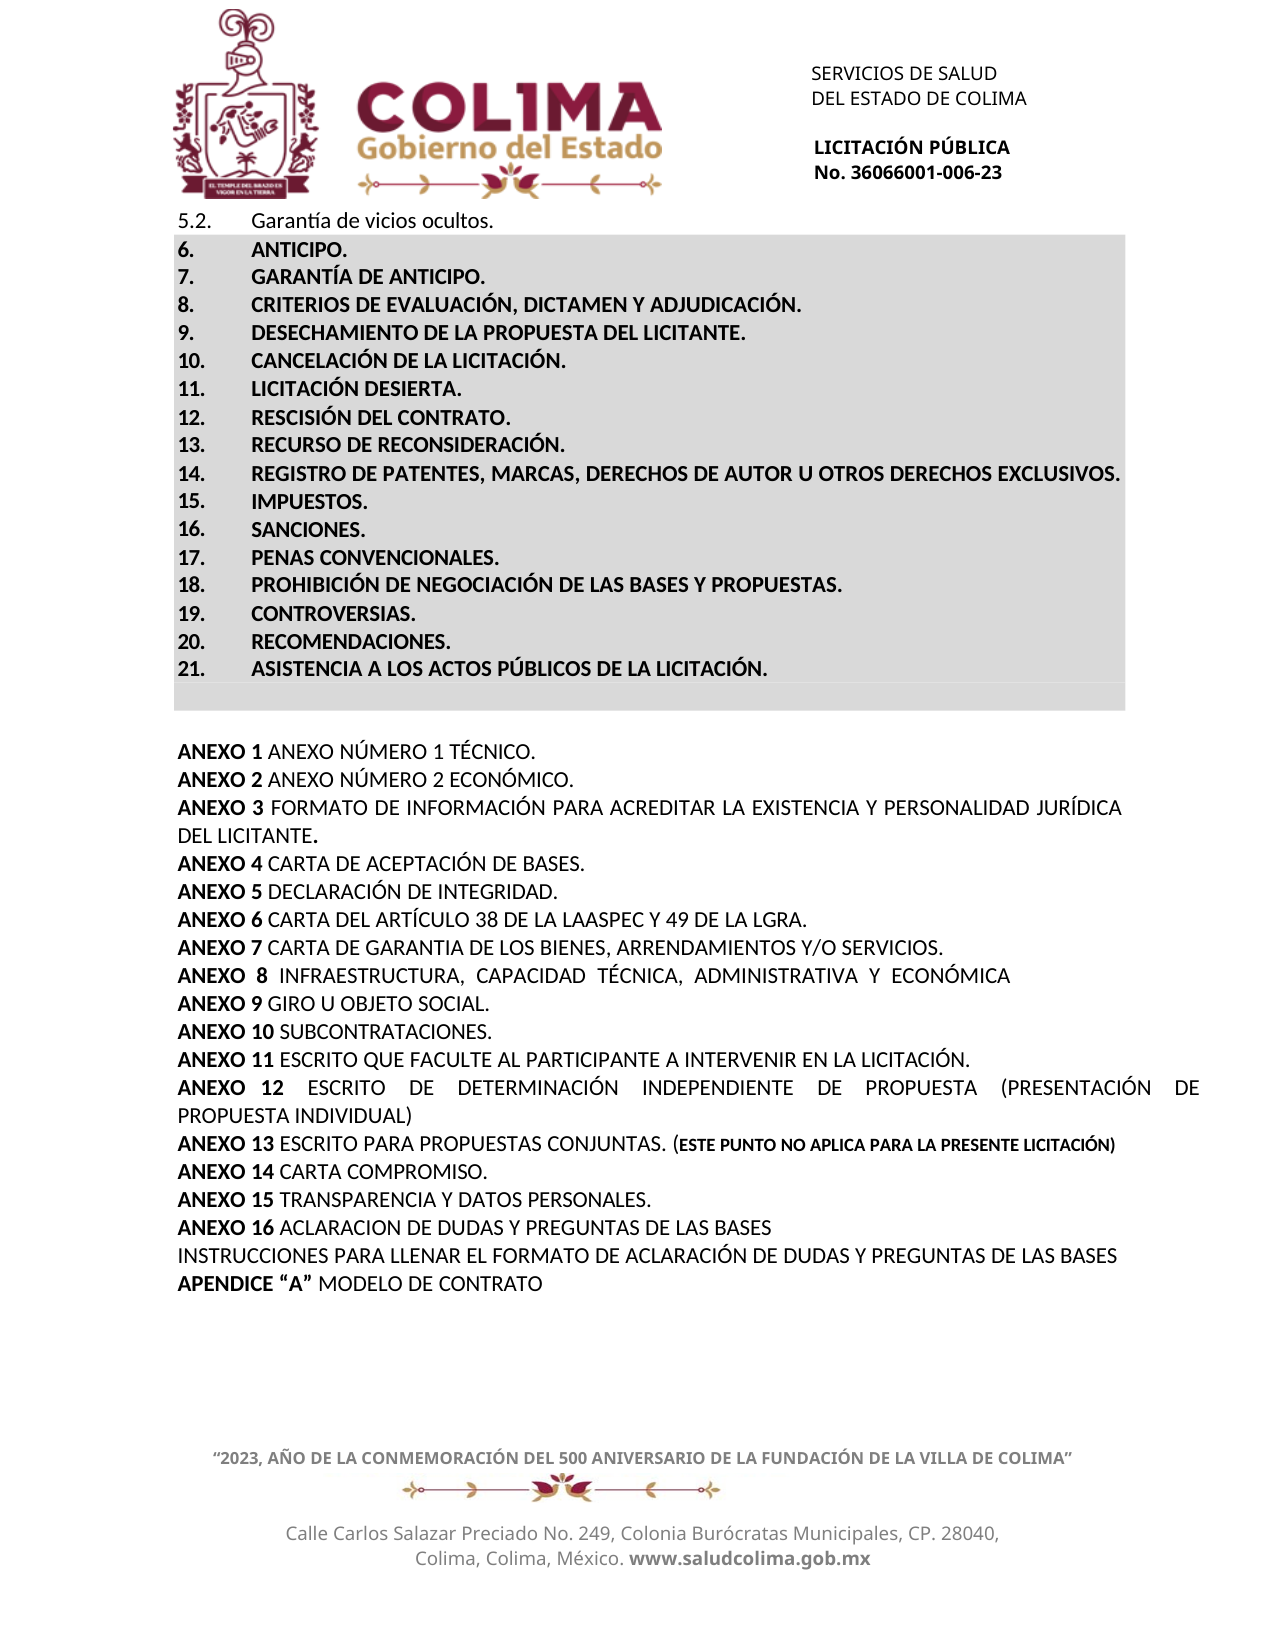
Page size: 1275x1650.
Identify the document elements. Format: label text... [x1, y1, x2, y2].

text ANEXO 4 CARTA DE ACEPTACIÓN DE BASES. [177, 849, 1200, 877]
picture [322, 1473, 801, 1503]
text ANEXO 14 CARTA COMPROMISO. [177, 1157, 1200, 1185]
text ANEXO 1 ANEXO NÚMERO 1 TÉCNICO. [177, 737, 1200, 765]
text ANEXO 3 FORMATO DE INFORMACIÓN PARA ACREDITAR LA EXISTENCIA Y PERSONALIDAD JURÍDICA DEL LICITANTE. [177, 793, 1123, 849]
text INSTRUCCIONES PARA LLENAR EL FORMATO DE ACLARACIÓN DE DUDAS Y PREGUNTAS DE LAS BASES [177, 1241, 1200, 1269]
text ANEXO 13 ESCRITO PARA PROPUESTAS CONJUNTAS. (ESTE PUNTO NO APLICA PARA LA PRESENTE LICITACIÓN) [177, 1129, 1200, 1157]
text ANEXO 15 TRANSPARENCIA Y DATOS PERSONALES. [177, 1185, 1200, 1213]
text ANEXO 5 DECLARACIÓN DE INTEGRIDAD. [177, 877, 1200, 905]
text ANEXO 8 INFRAESTRUCTURA, CAPACIDAD TÉCNICA, ADMINISTRATIVA Y ECONÓMICA ANEXO 9 GIRO U OBJETO SOCIAL. [177, 961, 1011, 1017]
list Garantía de vicios ocultos. [177, 207, 1200, 234]
text ANEXO 7 CARTA DE GARANTIA DE LOS BIENES, ARRENDAMIENTOS Y/O SERVICIOS. [177, 933, 1011, 961]
text APENDICE “A” MODELO DE CONTRATO [177, 1269, 1200, 1297]
text ANEXO 2 ANEXO NÚMERO 2 ECONÓMICO. [177, 765, 1200, 793]
text ANEXO 16 ACLARACION DE DUDAS Y PREGUNTAS DE LAS BASES [177, 1213, 1200, 1241]
text ANEXO 10 SUBCONTRATACIONES. [177, 1017, 1200, 1045]
text ANEXO 11 ESCRITO QUE FACULTE AL PARTICIPANTE A INTERVENIR EN LA LICITACIÓN. [177, 1045, 1200, 1073]
text ANEXO 12 ESCRITO DE DETERMINACIÓN INDEPENDIENTE DE PROPUESTA (PRESENTACIÓN DE PROPUESTA INDIVIDUAL) [177, 1073, 1200, 1129]
picture [172, 9, 662, 199]
text ANEXO 6 CARTA DEL ARTÍCULO 38 DE LA LAASPEC Y 49 DE LA LGRA. [177, 905, 1200, 933]
